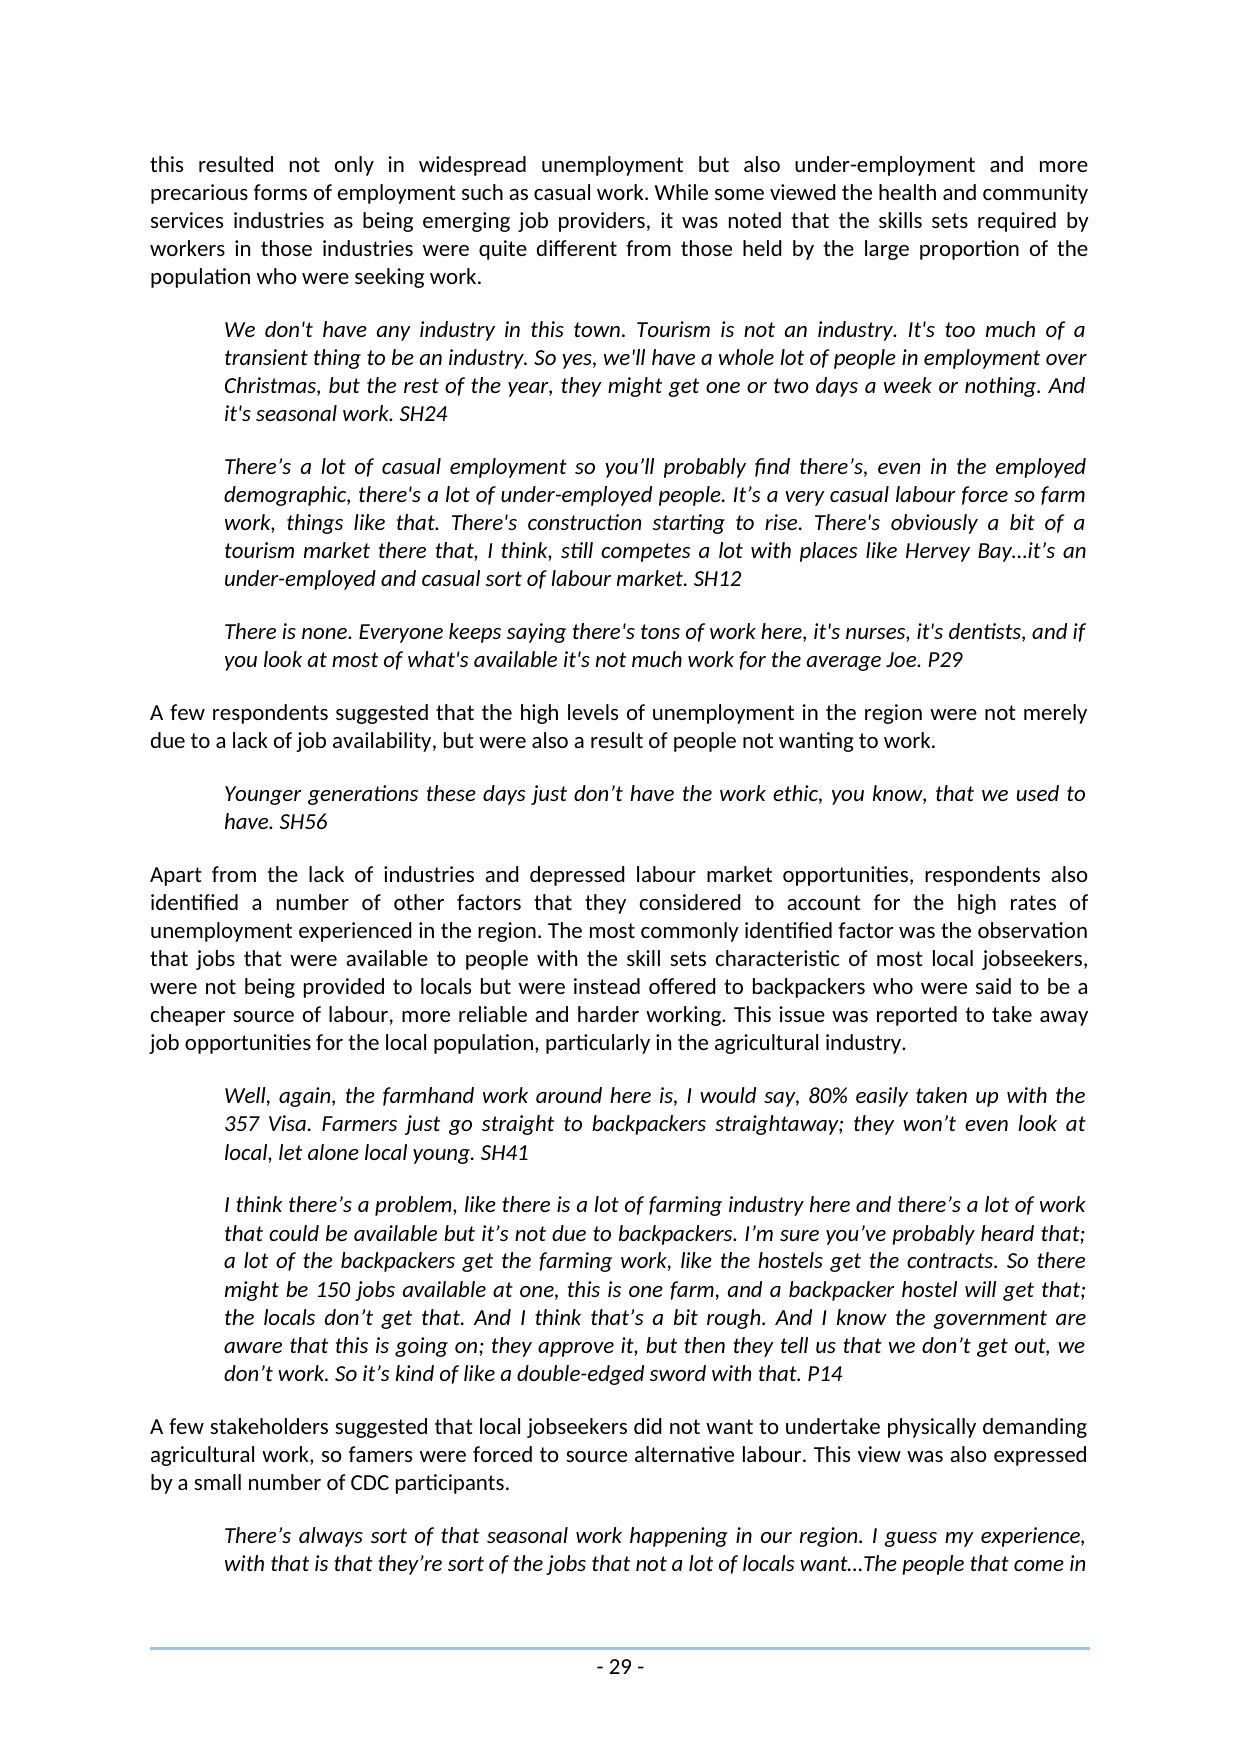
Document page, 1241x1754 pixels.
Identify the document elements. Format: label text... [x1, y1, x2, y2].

text Well, again, the farmhand work around here is, I would say, 80% easily taken up with the 357 Visa. Farmers just go straight to backpackers straightaway; they won’t even look at local, let alone local young. SH41 [224, 1082, 1090, 1166]
text A few respondents suggested that the high levels of unemployment in the region were not merely due to a lack of job availability, but were also a result of people not wanting to work. [150, 698, 1090, 754]
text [150, 150, 1090, 290]
text We don't have any industry in this town. Tourism is not an industry. It's too much of a transient thing to be an industry. So yes, we'll have a whole lot of people in employment over Christmas, but the rest of the year, they might get one or two days a week or nothing. And it's seasonal work. SH24 [224, 315, 1090, 427]
text Apart from the lack of industries and depressed labour market opportunities, respondents also identified a number of other factors that they considered to account for the high rates of unemployment experienced in the region. The most commonly identified factor was the observation that jobs that were available to people with the skill sets characteristic of most local jobseekers, were not being provided to locals but were instead offered to backpackers who were said to be a cheaper source of labour, more reliable and harder working. This issue was reported to take away job opportunities for the local population, particularly in the agricultural industry. [150, 860, 1090, 1057]
text Younger generations these days just don’t have the work ethic, you know, that we used to have. SH56 [224, 779, 1090, 835]
text There’s a lot of casual employment so you’ll probably find there’s, even in the employed demographic, there's a lot of under-employed people. It’s a very casual labour force so farm work, things like that. There's construction starting to rise. There's obviously a bit of a tourism market there that, I think, still competes a lot with places like Hervey Bay…it’s an under-employed and casual sort of labour market. SH12 [224, 452, 1090, 592]
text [224, 1521, 1090, 1577]
text There is none. Everyone keeps saying there's tons of work here, it's nurses, it's dentists, and if you look at most of what's available it's not much work for the average Joe. P29 [224, 617, 1090, 673]
text I think there’s a problem, like there is a lot of farming industry here and there’s a lot of work that could be available but it’s not due to backpackers. I’m sure you’ve probably heard that; a lot of the backpackers get the farming work, like the hostels get the contracts. So there might be 150 jobs available at one, this is one farm, and a backpacker hostel will get that; the locals don’t get that. And I think that’s a bit rough. And I know the government are aware that this is going on; they approve it, but then they tell us that we don’t get out, we don’t work. So it’s kind of like a double-edged sword with that. P14 [224, 1191, 1090, 1387]
text A few stakeholders suggested that local jobseekers did not want to undertake physically demanding agricultural work, so famers were forced to source alternative labour. This view was also expressed by a small number of CDC participants. [150, 1412, 1090, 1496]
